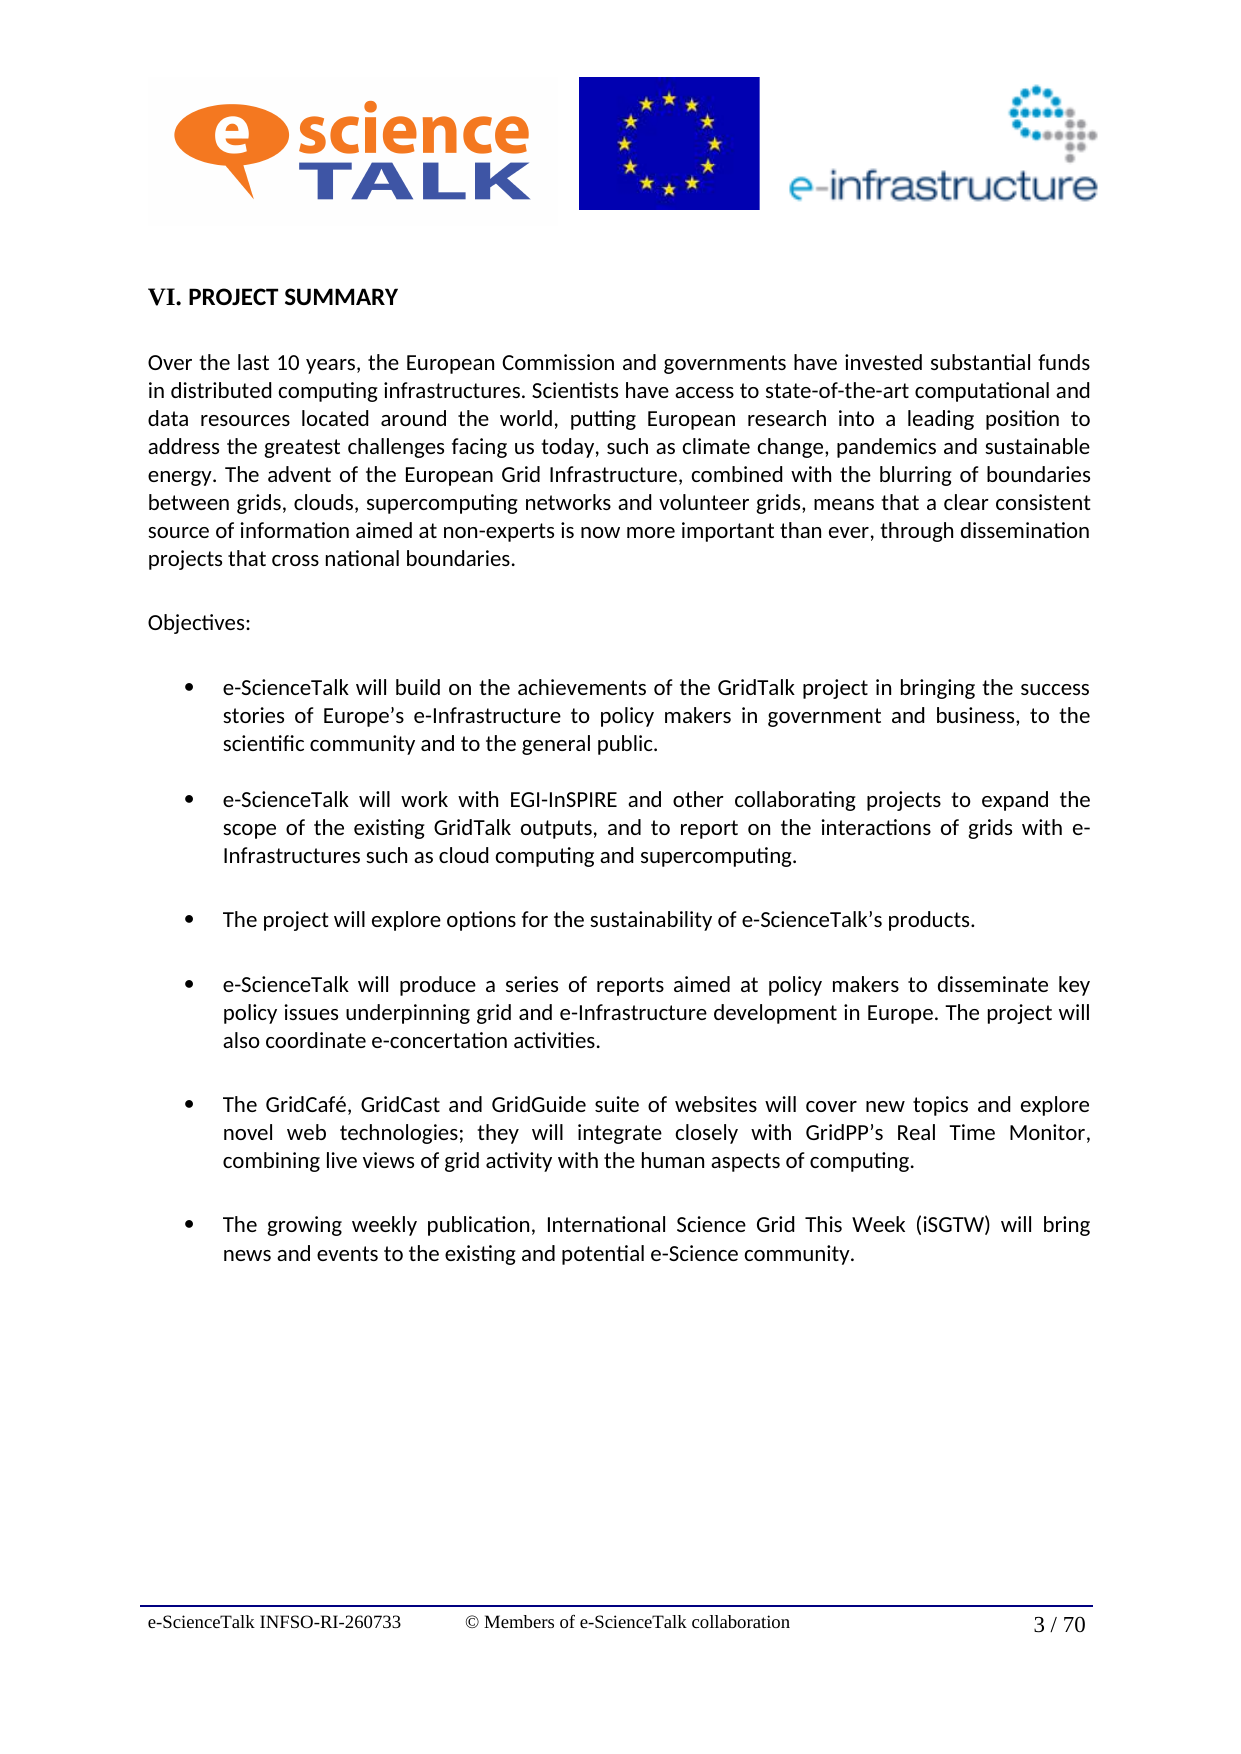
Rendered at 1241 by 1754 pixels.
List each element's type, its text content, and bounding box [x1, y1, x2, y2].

text PROJECT SUMMARY [148, 281, 1092, 312]
list e-ScienceTalk will work with EGI-InSPIRE and other collaborating projects to expand the scope of the existing GridTalk outputs, and to report on the interactions of grids with e-Infrastructures such as cloud computing and supercomputing. [185, 785, 1092, 869]
list e-ScienceTalk will build on the achievements of the GridTalk project in bringing the success stories of Europe’s e-Infrastructure to policy makers in government and business, to the scientific community and to the general public. [185, 673, 1092, 757]
list The project will explore options for the sustainability of e-ScienceTalk’s products. [185, 905, 1092, 933]
list The growing weekly publication, International Science Grid This Week (iSGTW) will bring news and events to the existing and potential e-Science community. [185, 1211, 1092, 1267]
list The GridCafé, GridCast and GridGuide suite of websites will cover new topics and explore novel web technologies; they will integrate closely with GridPP’s Real Time Monitor, combining live views of grid activity with the human aspects of computing. [185, 1090, 1092, 1174]
list e-ScienceTalk will produce a series of reports aimed at policy makers to disseminate key policy issues underpinning grid and e-Infrastructure development in Europe. The project will also coordinate e-concertation activities. [185, 970, 1092, 1054]
text Over the last 10 years, the European Commission and governments have invested substantial funds in distributed computing infrastructures. Scientists have access to state-of-the-art computational and data resources located around the world, putting European research into a leading position to address the greatest challenges facing us today, such as climate change, pandemics and sustainable energy. The advent of the European Grid Infrastructure, combined with the blurring of boundaries between grids, clouds, supercomputing networks and volunteer grids, means that a clear consistent source of information aimed at non-experts is now more important than ever, through dissemination projects that cross national boundaries. [148, 348, 1092, 572]
picture [782, 77, 1106, 210]
picture [579, 77, 760, 210]
picture [147, 77, 558, 226]
text Objectives: [148, 608, 1092, 637]
